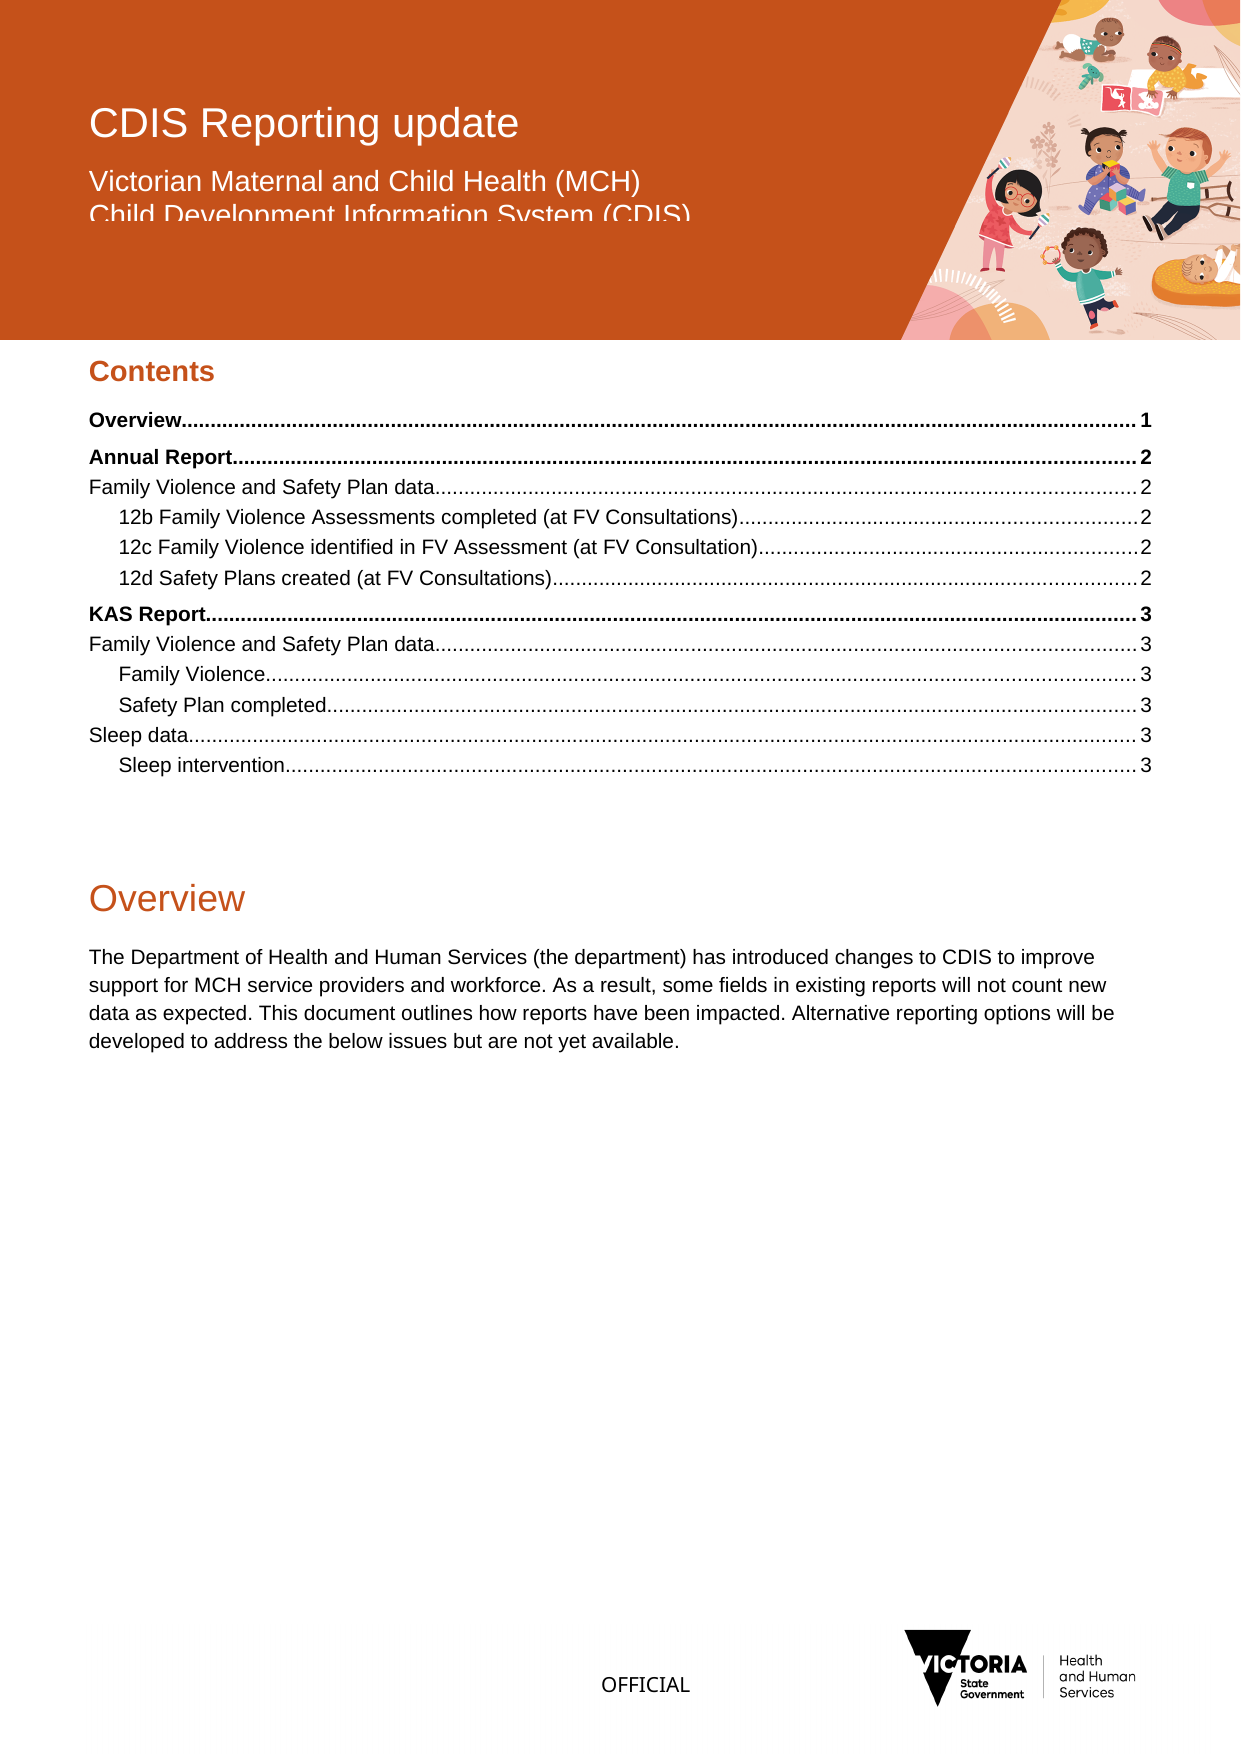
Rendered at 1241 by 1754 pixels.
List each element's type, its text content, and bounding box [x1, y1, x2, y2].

picture [82, 1624, 1216, 1754]
table_header CDIS Reporting update [89, 10, 1151, 147]
picture [0, 0, 1241, 340]
subtitle Contents [89, 354, 1152, 387]
table_cell Victorian Maternal and Child Health (MCH) Child Development Information System (CDIS) December 2020 [89, 147, 1151, 274]
text The Department of Health and Human Services (the department) has introduced changes to CDIS to improve support for MCH service providers and workforce. As a result, some fields in existing reports will not count new data as expected. This document outlines how reports have been impacted. Alternative reporting options will be developed to address the below issues but are not yet available. [89, 940, 1152, 1053]
subtitle Overview [89, 874, 1152, 919]
